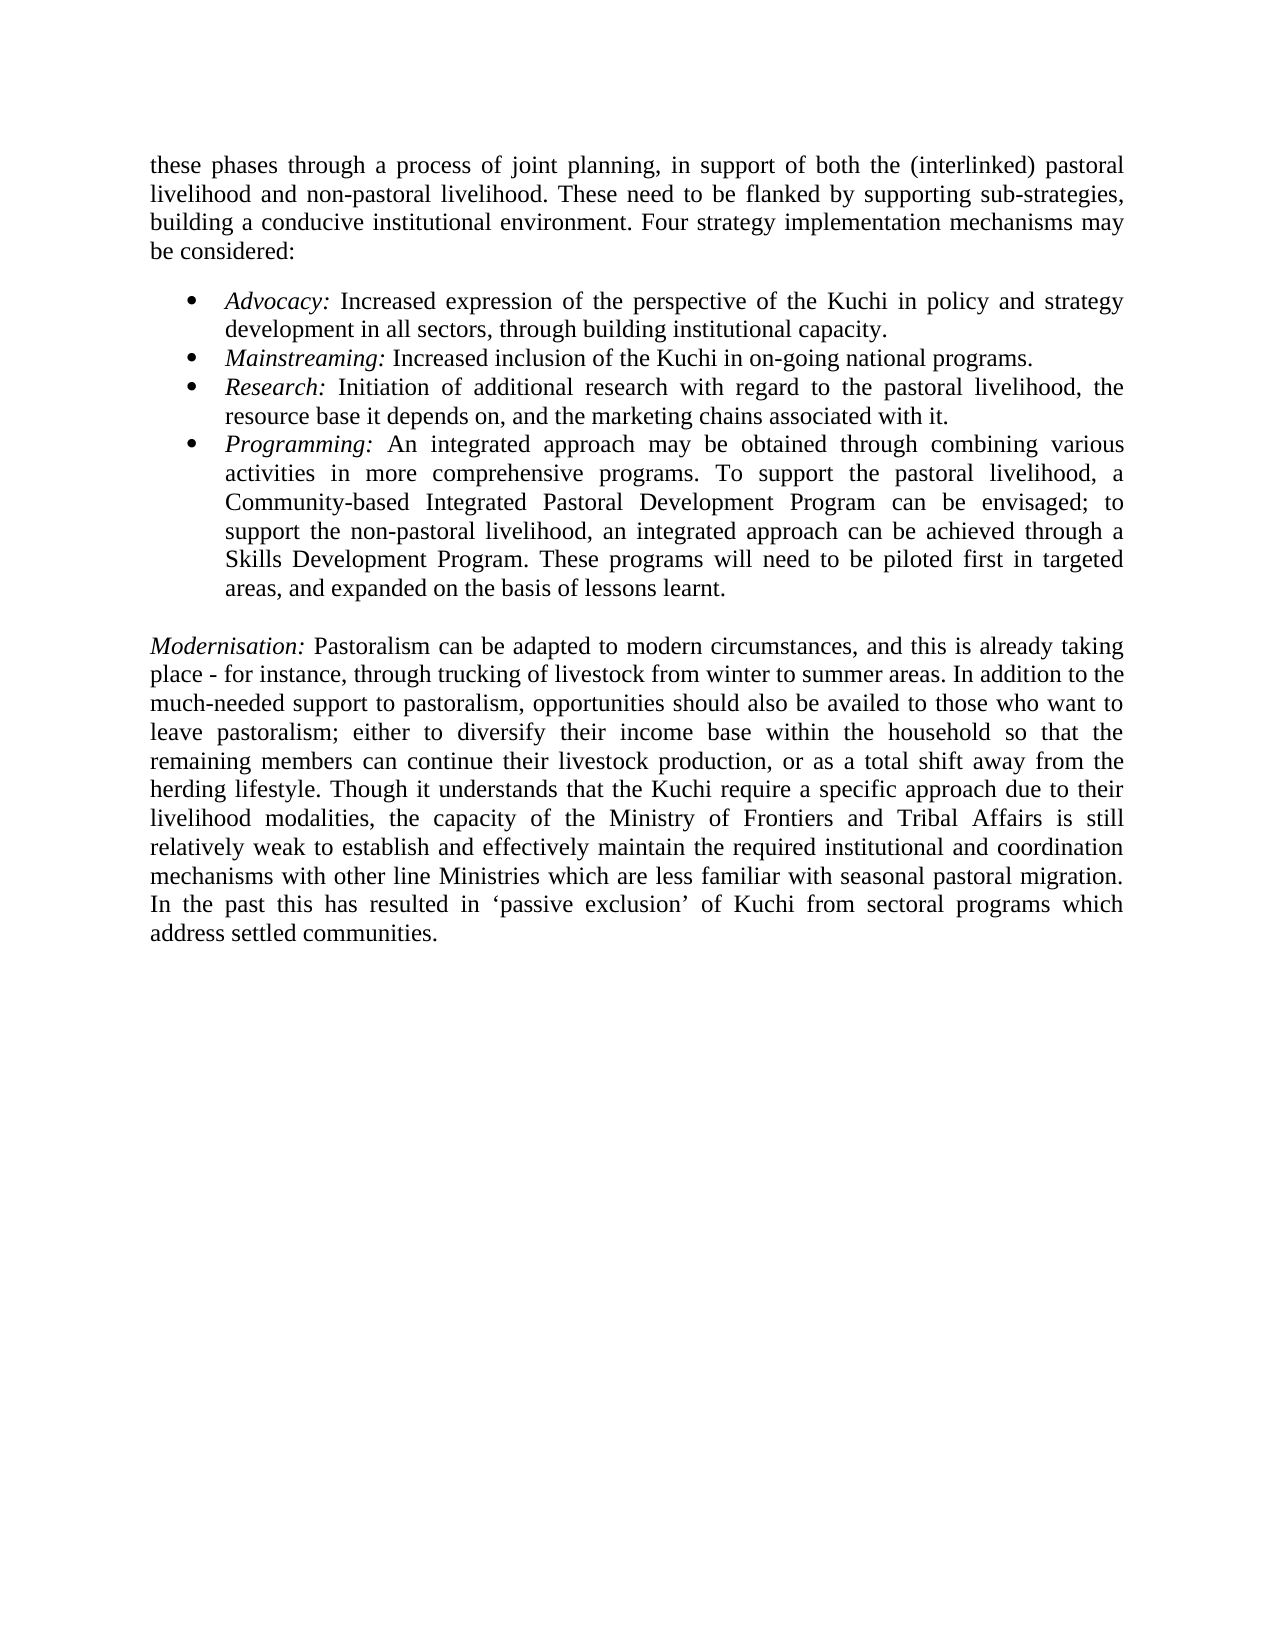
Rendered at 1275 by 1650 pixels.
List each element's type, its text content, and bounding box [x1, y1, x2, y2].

list Research: Initiation of additional research with regard to the pastoral livelihood, the resource base it depends on, and the marketing chains associated with it. [187, 372, 1125, 429]
list Advocacy: Increased expression of the perspective of the Kuchi in policy and strategy development in all sectors, through building institutional capacity. [187, 286, 1125, 343]
list Programming: An integrated approach may be obtained through combining various activities in more comprehensive programs. To support the pastoral livelihood, a Community-based Integrated Pastoral Development Program can be envisaged; to support the non-pastoral livelihood, an integrated approach can be achieved through a Skills Development Program. These programs will need to be piloted first in targeted areas, and expanded on the basis of lessons learnt. [187, 429, 1125, 602]
list Mainstreaming: Increased inclusion of the Kuchi in on-going national programs. [187, 343, 1125, 372]
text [150, 150, 1125, 265]
text Modernisation: Pastoralism can be adapted to modern circumstances, and this is already taking place - for instance, through trucking of livestock from winter to summer areas. In addition to the much-needed support to pastoralism, opportunities should also be availed to those who want to leave pastoralism; either to diversify their income base within the household so that the remaining members can continue their livestock production, or as a total shift away from the herding lifestyle. Though it understands that the Kuchi require a specific approach due to their livelihood modalities, the capacity of the Ministry of Frontiers and Tribal Affairs is still relatively weak to establish and effectively maintain the required institutional and coordination mechanisms with other line Ministries which are less familiar with seasonal pastoral migration. In the past this has resulted in ‘passive exclusion’ of Kuchi from sectoral programs which address settled communities. [150, 602, 1125, 947]
